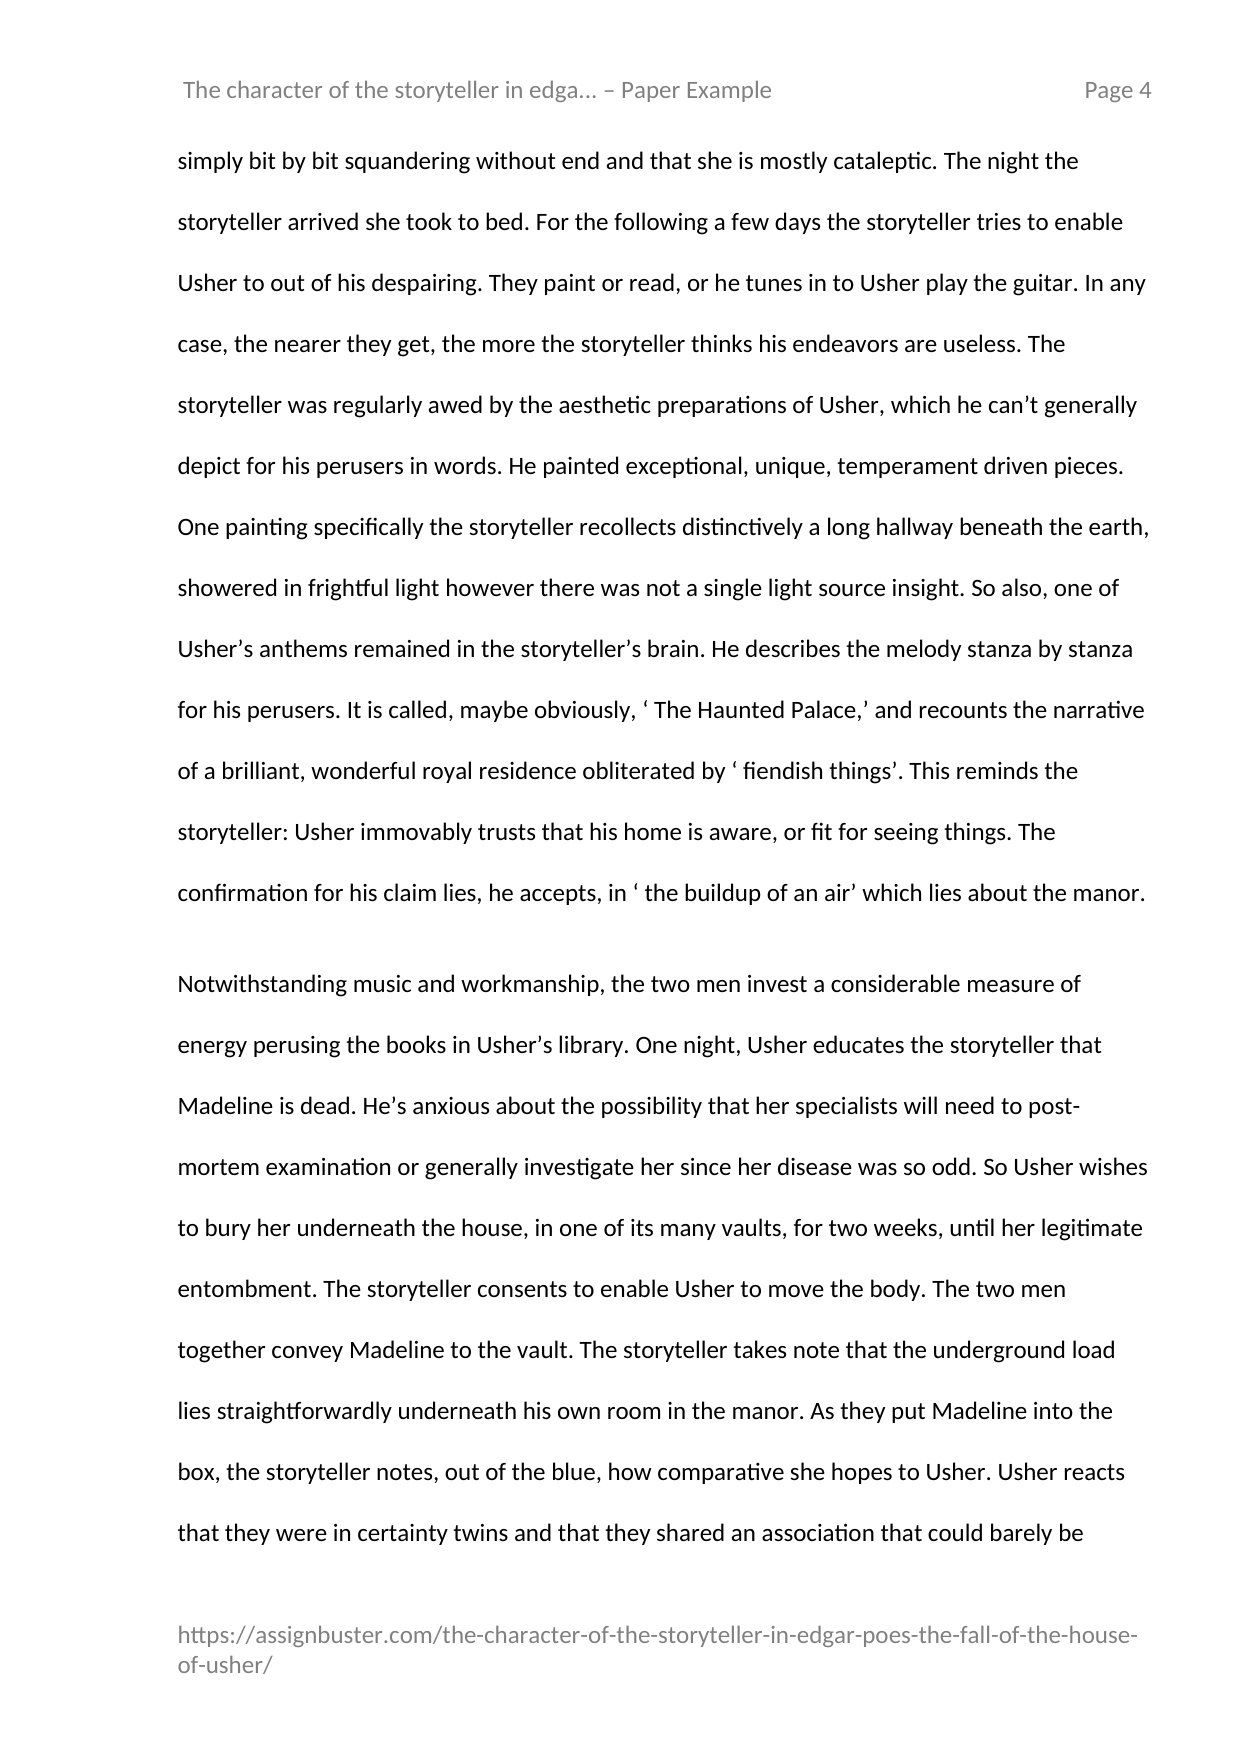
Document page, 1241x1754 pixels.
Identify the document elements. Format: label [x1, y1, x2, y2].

text [177, 145, 1152, 908]
text [177, 968, 1152, 1548]
